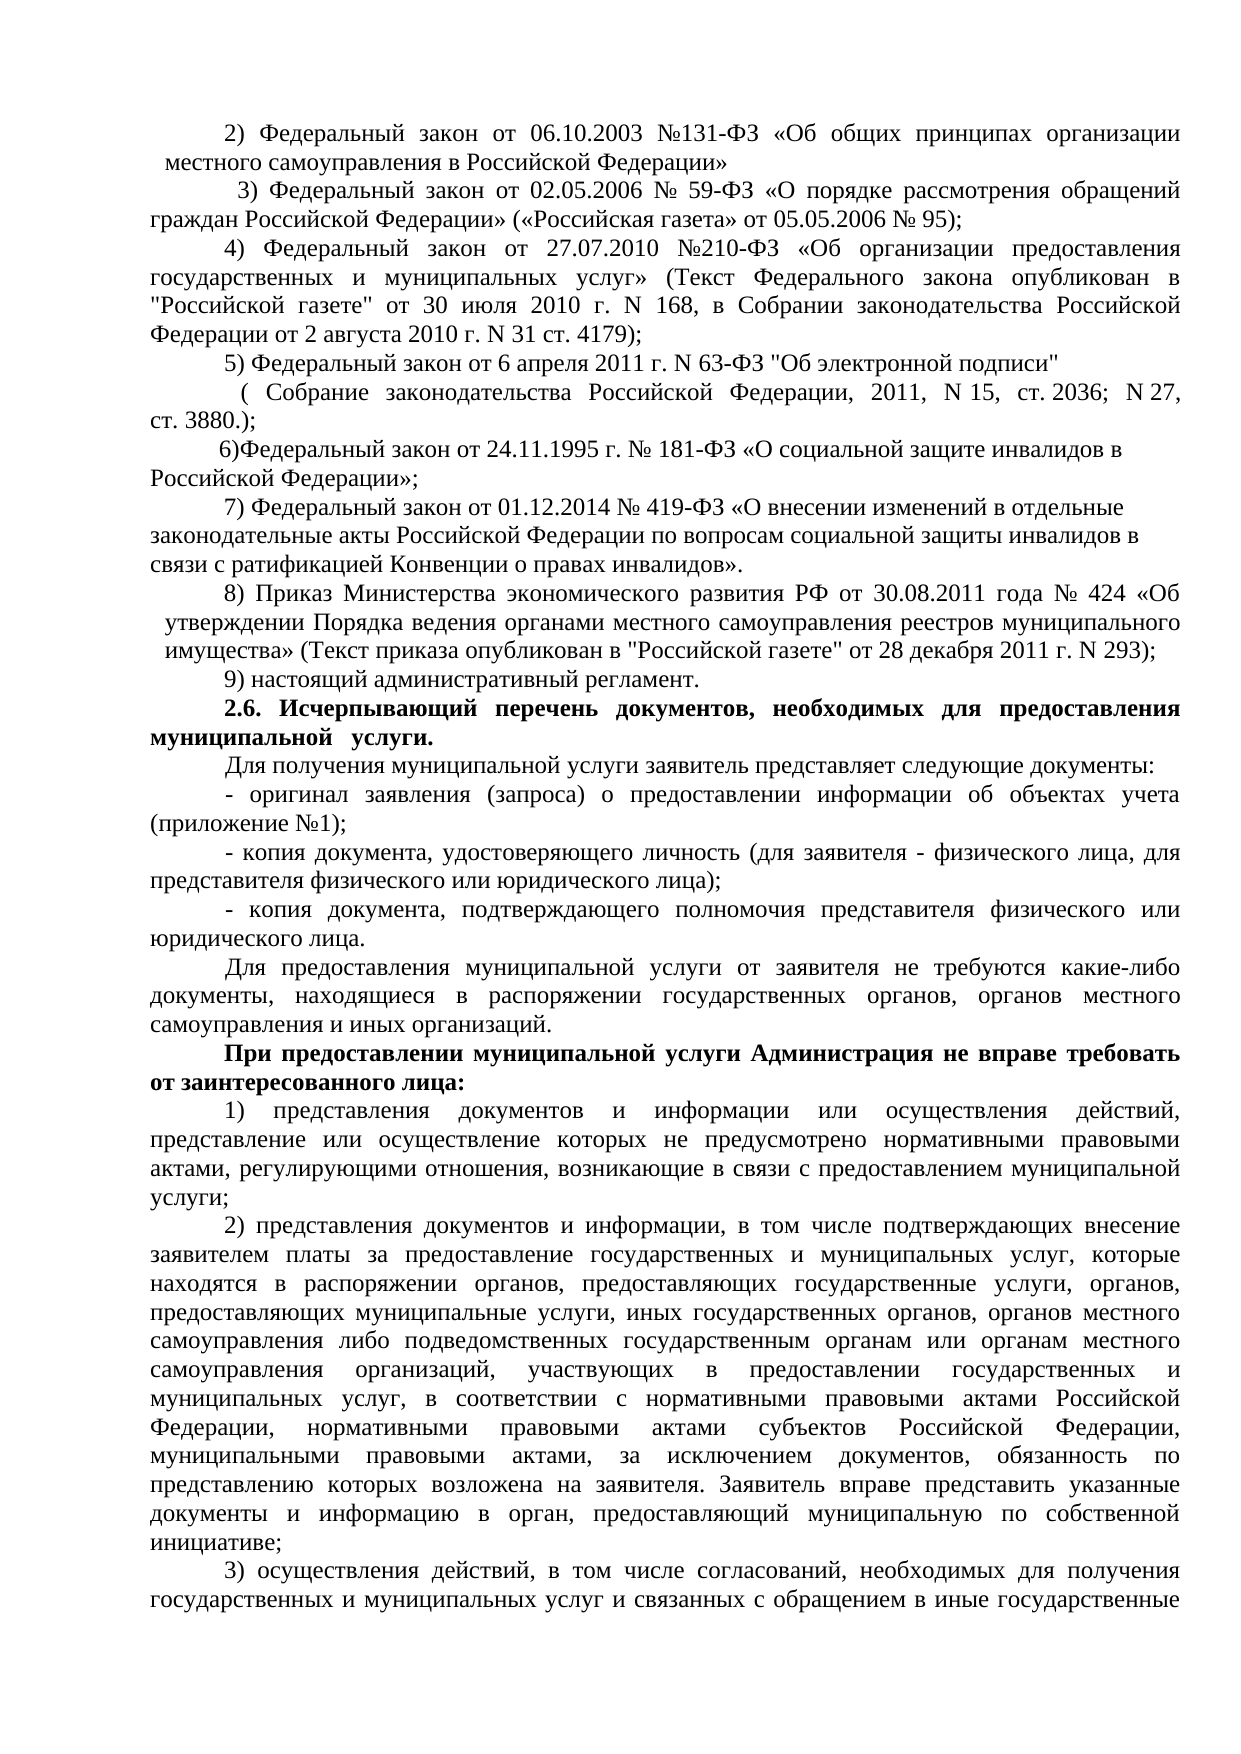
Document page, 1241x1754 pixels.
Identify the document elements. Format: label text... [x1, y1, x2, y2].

text ( Собрание законодательства Российской Федерации, 2011, N 15, ст. 2036; N 27, ст. 3880.); [150, 377, 1181, 434]
text 6)Федеральный закон от 24.11.1995 г. № 181-ФЗ «О социальной защите инвалидов в Российской Федерации»; [150, 434, 1181, 492]
text 1) представления документов и информации или осуществления действий, представление или осуществление которых не предусмотрено нормативными правовыми актами, регулирующими отношения, возникающие в связи с предоставлением муниципальной услуги; [150, 1096, 1181, 1211]
text - копия документа, подтверждающего полномочия представителя физического или юридического лица. [150, 894, 1181, 952]
text - оригинал заявления (запроса) о предоставлении информации об объектах учета (приложение №1); [150, 779, 1181, 837]
text 7) Федеральный закон от 01.12.2014 № 419-ФЗ «О внесении изменений в отдельные законодательные акты Российской Федерации по вопросам социальной защиты инвалидов в связи с ратификацией Конвенции о правах инвалидов». [150, 492, 1181, 578]
text 8) Приказ Министерства экономического развития РФ от 30.08.2011 года № 424 «Об утверждении Порядка ведения органами местного самоуправления реестров муниципального имущества» (Текст приказа опубликован в "Российской газете" от 28 декабря . N 293); [164, 578, 1181, 664]
text 2.6. Исчерпывающий перечень документов, необходимых для предоставления муниципальной услуги. [150, 693, 1181, 751]
text 2) Федеральный закон от 06.10.2003 №131-ФЗ «Об общих принципах организации местного самоуправления в Российской Федерации» [164, 118, 1181, 176]
text 9) настоящий административный регламент. [150, 664, 1181, 693]
text При предоставлении муниципальной услуги Администрация не вправе требовать от заинтересованного лица: [150, 1038, 1181, 1096]
text Для предоставления муниципальной услуги от заявителя не требуются какие-либо документы, находящиеся в распоряжении государственных органов, органов местного самоуправления и иных организаций. [150, 952, 1181, 1038]
text Для получения муниципальной услуги заявитель представляет следующие документы: [150, 751, 1181, 779]
text - копия документа, удостоверяющего личность (для заявителя - физического лица, для представителя физического или юридического лица); [150, 837, 1181, 894]
text 5) Федеральный закон от 6 апреля . N 63-ФЗ "Об электронной подписи" [150, 348, 1181, 377]
text 2) представления документов и информации, в том числе подтверждающих внесение заявителем платы за предоставление государственных и муниципальных услуг, которые находятся в распоряжении органов, предоставляющих государственные услуги, органов, предоставляющих муниципальные услуги, иных государственных органов, органов местного самоуправления либо подведомственных государственным органам или органам местного самоуправления организаций, участвующих в предоставлении государственных и муниципальных услуг, в соответствии с нормативными правовыми актами Российской Федерации, нормативными правовыми актами субъектов Российской Федерации, муниципальными правовыми актами, за исключением документов, обязанность по представлению которых возложена на заявителя. Заявитель вправе представить указанные документы и информацию в орган, предоставляющий муниципальную по собственной инициативе; [150, 1211, 1181, 1556]
text 3) Федеральный закон от 02.05.2006 № 59-ФЗ «О порядке рассмотрения обращений граждан Российской Федерации» («Российская газета» от 05.05.2006 № 95); [150, 176, 1181, 233]
text 4) Федеральный закон от 27.07.2010 №210-ФЗ «Об организации предоставления государственных и муниципальных услуг» (Текст Федерального закона опубликован в "Российской газете" от 30 июля . N 168, в Собрании законодательства Российской Федерации от 2 августа . N 31 ст. 4179); [150, 233, 1181, 348]
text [150, 1556, 1181, 1613]
